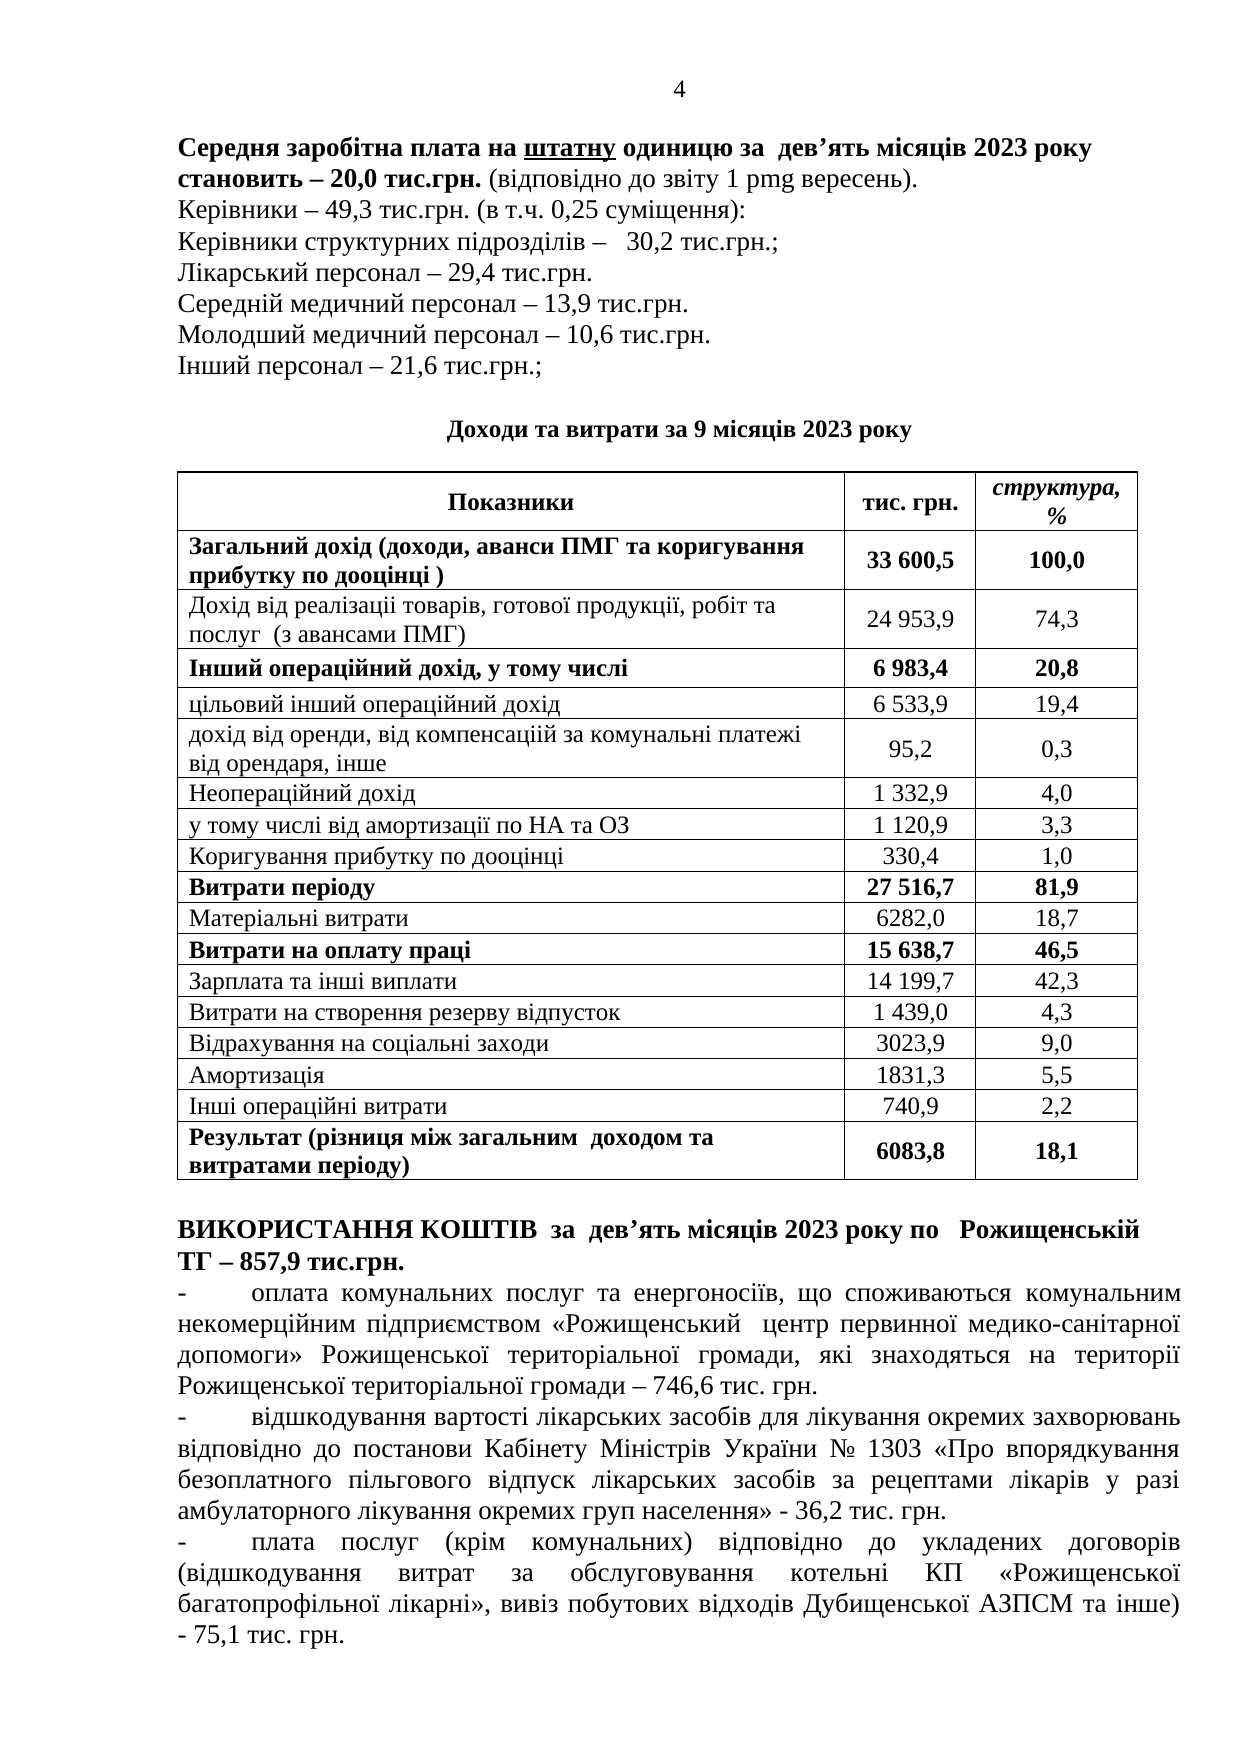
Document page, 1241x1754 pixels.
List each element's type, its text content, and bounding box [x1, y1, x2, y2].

table_cell Загальний дохід (доходи, аванси ПМГ та коригування прибутку по дооцінці ) [178, 531, 844, 588]
table_cell 9,0 [976, 1028, 1137, 1058]
table_cell 740,9 [845, 1090, 975, 1121]
table_cell 74,3 [976, 590, 1137, 648]
table_cell 20,8 [976, 649, 1137, 687]
table_cell 0,3 [976, 719, 1137, 777]
table_cell 4,0 [976, 778, 1137, 808]
table_cell 46,5 [976, 934, 1137, 964]
table_cell 81,9 [976, 872, 1137, 902]
table_cell 5,5 [976, 1059, 1137, 1089]
text Керівники – 49,3 тис.грн. (в т.ч. 0,25 суміщення): [88, 193, 1181, 225]
text - відшкодування вартості лікарських засобів для лікування окремих захворювань відповідно до постанови Кабінету Міністрів України № 1303 «Про впорядкування безоплатного пільгового відпуск лікарських засобів за рецептами лікарів у разі амбулаторного лікування окремих груп населення» - 36,2 тис. грн. [177, 1401, 1181, 1525]
table_cell Відрахування на соціальні заходи [178, 1028, 844, 1058]
text Доходи та витрати за 9 місяців 2023 року [177, 414, 1181, 443]
text Інший персонал – 21,6 тис.грн.; [88, 349, 1181, 380]
table_cell Інші операційні витрати [178, 1090, 844, 1121]
table_header тис. грн. [845, 473, 975, 530]
table_cell 42,3 [976, 965, 1137, 996]
text Керівники структурних підрозділів – 30,2 тис.грн.; [88, 225, 1181, 256]
table_cell 6282,0 [845, 903, 975, 933]
table_cell Результат (різниця між загальним доходом та витратами періоду) [178, 1122, 844, 1179]
text Лікарський персонал – 29,4 тис.грн. [88, 256, 1181, 287]
table_cell 15 638,7 [845, 934, 975, 964]
table_cell 19,4 [976, 688, 1137, 718]
table_cell 1831,3 [845, 1059, 975, 1089]
table_cell Витрати на оплату праці [178, 934, 844, 964]
table_cell 2,2 [976, 1090, 1137, 1121]
table_cell 4,3 [976, 997, 1137, 1027]
table_header структура, % [976, 473, 1137, 530]
table_cell 27 516,7 [845, 872, 975, 902]
text Середня заробітна плата на штатну одиницю за дев’ять місяців 2023 року [88, 131, 1181, 162]
table_cell Амортизація [178, 1059, 844, 1089]
table_cell 3023,9 [845, 1028, 975, 1058]
text - оплата комунальних послуг та енергоносіїв, що споживаються комунальним некомерційним підприємством «Рожищенський центр первинної медико-санітарної допомоги» Рожищенської територіальної громади, які знаходяться на території Рожищенської територіальної громади – 746,6 тис. грн. [177, 1276, 1181, 1401]
table_cell 3,3 [976, 809, 1137, 839]
table_cell Матеріальні витрати [178, 903, 844, 933]
table_cell 100,0 [976, 531, 1137, 588]
table_cell 330,4 [845, 840, 975, 871]
table_cell Витрати на створення резерву відпусток [178, 997, 844, 1027]
table_cell 6083,8 [845, 1122, 975, 1179]
table_cell Зарплата та інші виплати [178, 965, 844, 996]
table_cell Неопераційний дохід [178, 778, 844, 808]
table_cell 95,2 [845, 719, 975, 777]
table_cell дохід від оренди, від компенсаціій за комунальні платежі від орендаря, інше [178, 719, 844, 777]
text Середній медичний персонал – 13,9 тис.грн. [88, 287, 1181, 318]
table_cell Дохід від реалізаціі товарів, готової продукції, робіт та послуг (з авансами ПМГ) [178, 590, 844, 648]
table_cell 6 983,4 [845, 649, 975, 687]
table_cell 6 533,9 [845, 688, 975, 718]
table_header Показники [178, 473, 844, 530]
table_cell 1 120,9 [845, 809, 975, 839]
text Молодший медичний персонал – 10,6 тис.грн. [88, 318, 1181, 349]
table_cell 1 332,9 [845, 778, 975, 808]
table_cell Інший операційний дохід, у тому числі [178, 649, 844, 687]
text становить – 20,0 тис.грн. (відповідно до звіту 1 pmg вересень). [88, 162, 1181, 193]
table_cell 14 199,7 [845, 965, 975, 996]
table_cell цільовий інший операційний дохід [178, 688, 844, 718]
table_cell Витрати періоду [178, 872, 844, 902]
table_cell 1 439,0 [845, 997, 975, 1027]
table_cell 18,1 [976, 1122, 1137, 1179]
table_cell у тому числі від амортизації по НА та ОЗ [178, 809, 844, 839]
table_cell 33 600,5 [845, 531, 975, 588]
table_cell 24 953,9 [845, 590, 975, 648]
table_cell Коригування прибутку по дооцінці [178, 840, 844, 871]
text - плата послуг (крім комунальних) відповідно до укладених договорів (відшкодування витрат за обслуговування котельні КП «Рожищенської багатопрофільної лікарні», вивіз побутових відходів Дубищенської АЗПСМ та інше) - 75,1 тис. грн. [177, 1525, 1181, 1650]
table_cell 18,7 [976, 903, 1137, 933]
table_cell 1,0 [976, 840, 1137, 871]
text ВИКОРИСТАННЯ КОШТІВ за дев’ять місяців 2023 року по Рожищенській ТГ – 857,9 тис.грн. [177, 1214, 1181, 1276]
